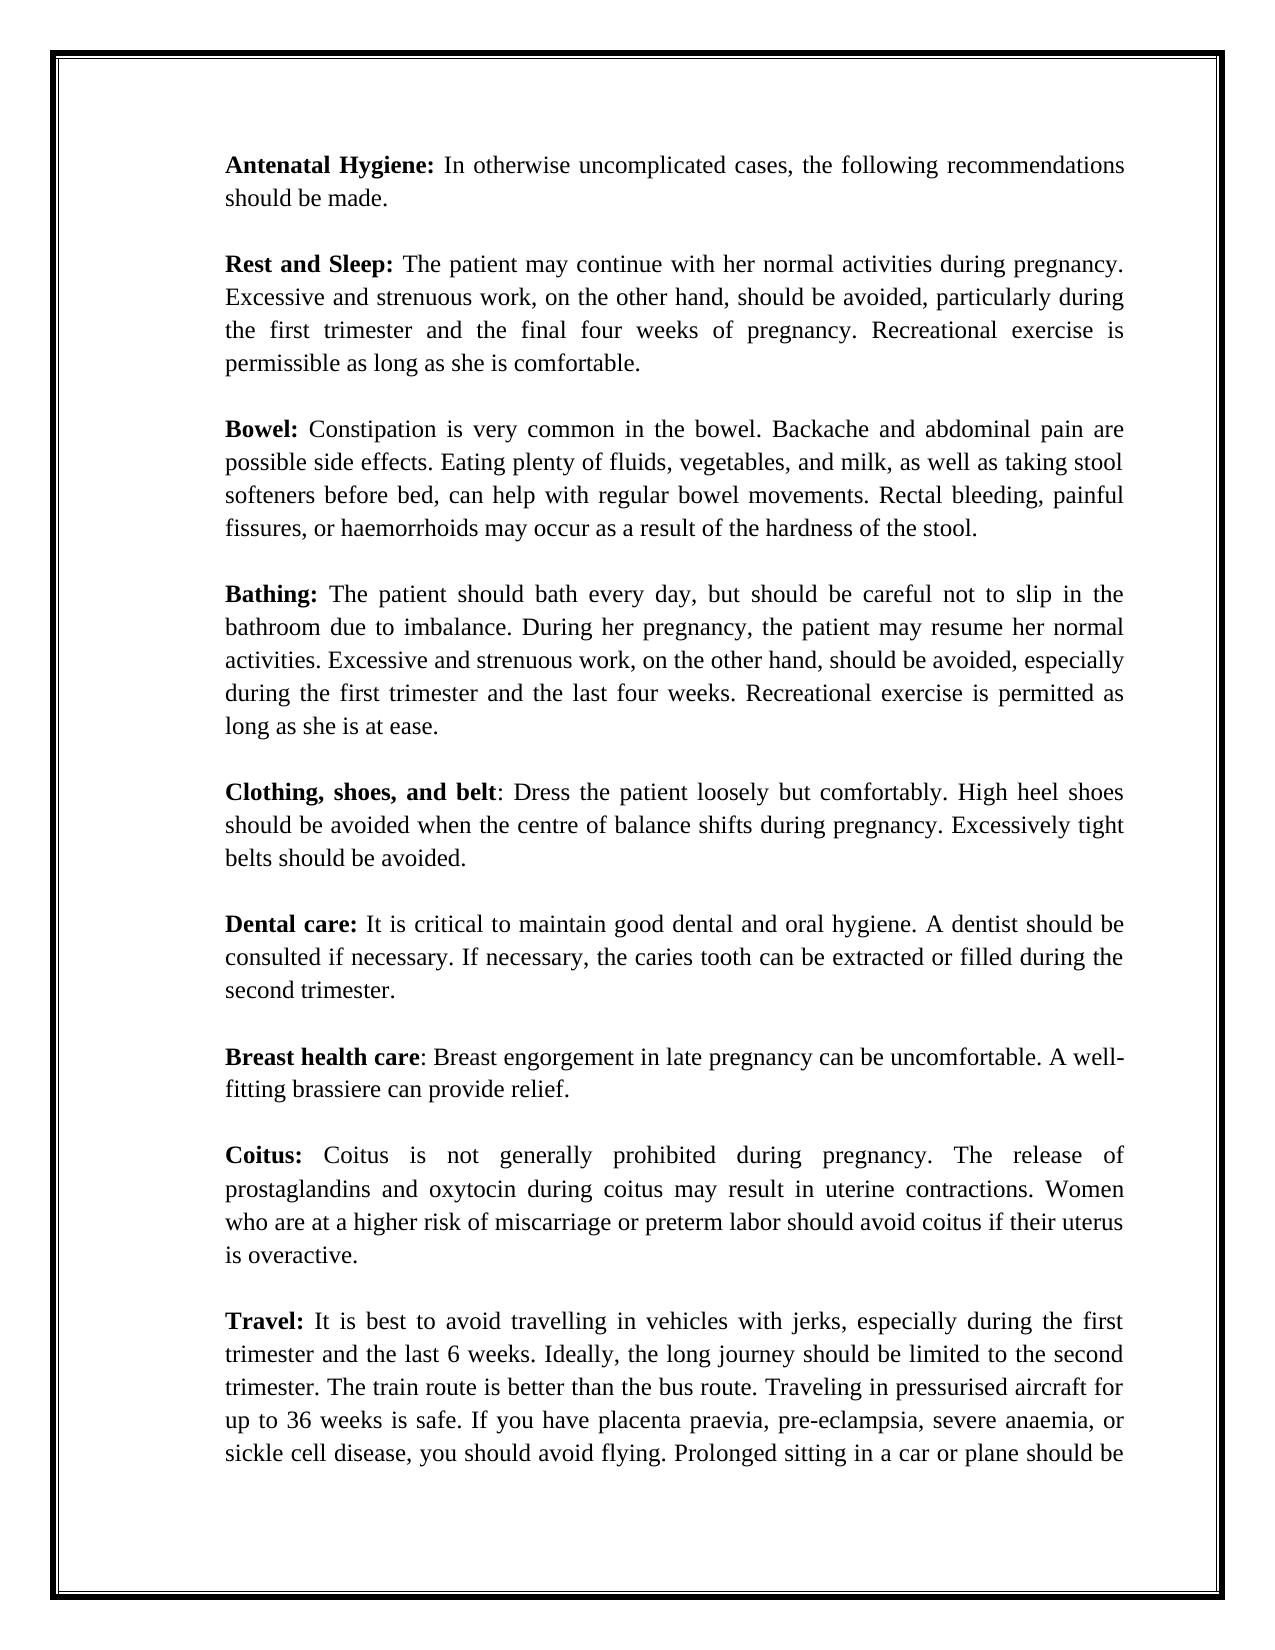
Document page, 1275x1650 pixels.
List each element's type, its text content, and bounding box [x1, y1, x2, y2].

list Bathing: The patient should bath every day, but should be careful not to slip in the bathroom due to imbalance. During her pregnancy, the patient may resume her normal activities. Excessive and strenuous work, on the other hand, should be avoided, especially during the first trimester and the last four weeks. Recreational exercise is permitted as long as she is at ease. [225, 579, 1125, 740]
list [225, 1306, 1125, 1467]
list Rest and Sleep: The patient may continue with her normal activities during pregnancy. Excessive and strenuous work, on the other hand, should be avoided, particularly during the first trimester and the final four weeks of pregnancy. Recreational exercise is permissible as long as she is comfortable. [225, 249, 1125, 377]
list Breast health care: Breast engorgement in late pregnancy can be uncomfortable. A well-fitting brassiere can provide relief. [225, 1042, 1125, 1103]
list Bowel: Constipation is very common in the bowel. Backache and abdominal pain are possible side effects. Eating plenty of fluids, vegetables, and milk, as well as taking stool softeners before bed, can help with regular bowel movements. Rectal bleeding, painful fissures, or haemorrhoids may occur as a result of the hardness of the stool. [225, 414, 1125, 542]
list Antenatal Hygiene: In otherwise uncomplicated cases, the following recommendations should be made. [225, 150, 1125, 212]
list Dental care: It is critical to maintain good dental and oral hygiene. A dentist should be consulted if necessary. If necessary, the caries tooth can be extracted or filled during the second trimester. [225, 909, 1125, 1004]
list Clothing, shoes, and belt: Dress the patient loosely but comfortably. High heel shoes should be avoided when the centre of balance shifts during pregnancy. Excessively tight belts should be avoided. [225, 777, 1125, 872]
list Coitus: Coitus is not generally prohibited during pregnancy. The release of prostaglandins and oxytocin during coitus may result in uterine contractions. Women who are at a higher risk of miscarriage or preterm labor should avoid coitus if their uterus is overactive. [225, 1141, 1125, 1268]
